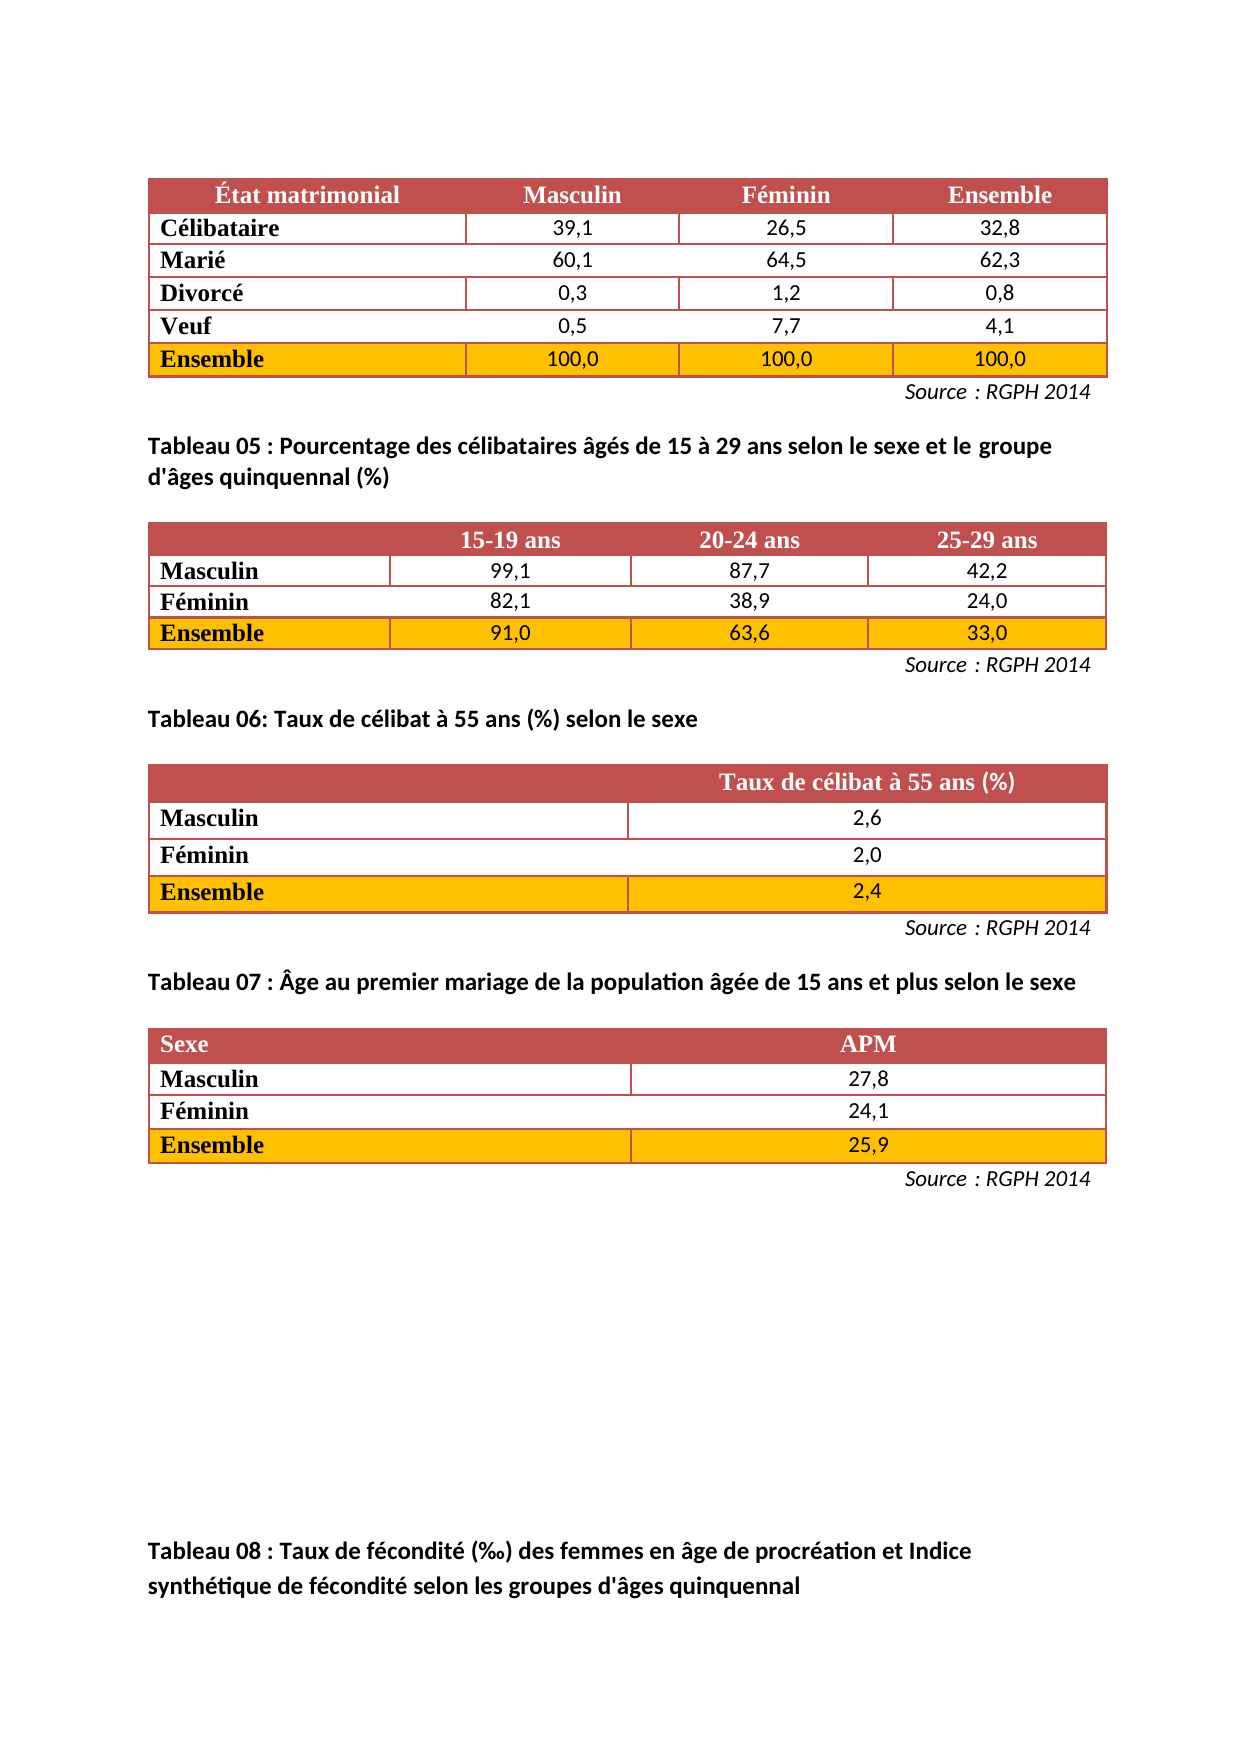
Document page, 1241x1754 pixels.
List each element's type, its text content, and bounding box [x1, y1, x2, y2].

table_cell 100,0 [467, 344, 678, 375]
table_cell 0,8 [894, 278, 1106, 309]
text Tableau 08 : Taux de fécondité (‰) des femmes en âge de procréation et Indice synthétique de fécondité selon les groupes d'âges quinquennal [148, 1535, 1092, 1601]
table_header [150, 766, 628, 801]
table_cell Masculin [150, 1064, 630, 1094]
table_cell Féminin [150, 1096, 631, 1128]
table_header Sexe [150, 1030, 631, 1062]
table_cell 64,5 [679, 245, 893, 276]
table_cell 25,9 [632, 1130, 1105, 1162]
table_cell 7,7 [679, 311, 893, 342]
table_cell 26,5 [680, 214, 892, 243]
table_cell Ensemble [150, 877, 627, 911]
text Tableau 06: Taux de célibat à 55 ans (%) selon le sexe [148, 703, 1092, 734]
table_header État matrimonial [150, 180, 466, 211]
text Source : RGPH 2014 [148, 650, 1092, 678]
text Source : RGPH 2014 [148, 914, 1092, 941]
table_cell 99,1 [391, 556, 630, 584]
table_cell Ensemble [150, 619, 389, 648]
table_header Féminin [679, 180, 893, 211]
table_cell 24,0 [868, 587, 1105, 616]
table_cell 63,6 [632, 619, 867, 648]
table_cell Marié [150, 245, 466, 276]
table_cell 24,1 [631, 1096, 1105, 1128]
table_cell 2,6 [629, 803, 1105, 838]
table_cell Féminin [150, 840, 628, 874]
table_cell 2,4 [629, 877, 1105, 911]
table_cell Masculin [150, 556, 389, 584]
text Source : RGPH 2014 [148, 1164, 1092, 1192]
table_cell 32,8 [894, 214, 1106, 243]
table_cell 1,2 [680, 278, 892, 309]
table_cell 82,1 [390, 587, 631, 616]
table_cell 87,7 [632, 556, 867, 584]
table_cell 33,0 [869, 619, 1105, 648]
text Tableau 07 : Âge au premier mariage de la population âgée de 15 ans et plus selon le sexe [148, 966, 1092, 997]
table_header Ensemble [893, 180, 1106, 211]
table_cell 0,5 [466, 311, 679, 342]
table_header Masculin [466, 180, 679, 211]
table_cell 100,0 [680, 344, 892, 375]
table_cell Célibataire [150, 214, 465, 243]
table_cell Féminin [150, 587, 390, 616]
table_header 15-19 ans [390, 524, 631, 554]
table_cell 91,0 [391, 619, 630, 648]
table_cell 4,1 [893, 311, 1106, 342]
table_header [150, 524, 390, 554]
table_cell Ensemble [150, 344, 465, 375]
table_cell 2,0 [628, 840, 1105, 874]
table_cell Veuf [150, 311, 466, 342]
table_cell 62,3 [893, 245, 1106, 276]
text Source : RGPH 2014 [148, 378, 1092, 405]
table_cell 100,0 [894, 344, 1106, 375]
table_cell 27,8 [632, 1064, 1105, 1094]
table_cell 60,1 [466, 245, 679, 276]
table_cell Ensemble [150, 1130, 630, 1162]
table_cell 0,3 [467, 278, 678, 309]
table_header APM [631, 1030, 1105, 1062]
table_header 25-29 ans [868, 524, 1105, 554]
text Tableau 05 : Pourcentage des célibataires âgés de 15 à 29 ans selon le sexe et le groupe d'âges quinquennal (%) [148, 430, 1092, 491]
table_cell 39,1 [467, 214, 678, 243]
table_cell 42,2 [869, 556, 1105, 584]
table_cell Masculin [150, 803, 627, 838]
table_cell Divorcé [150, 278, 465, 309]
table_header Taux de célibat à 55 ans (%) [628, 766, 1105, 801]
table_cell 38,9 [631, 587, 868, 616]
table_header 20-24 ans [631, 524, 868, 554]
